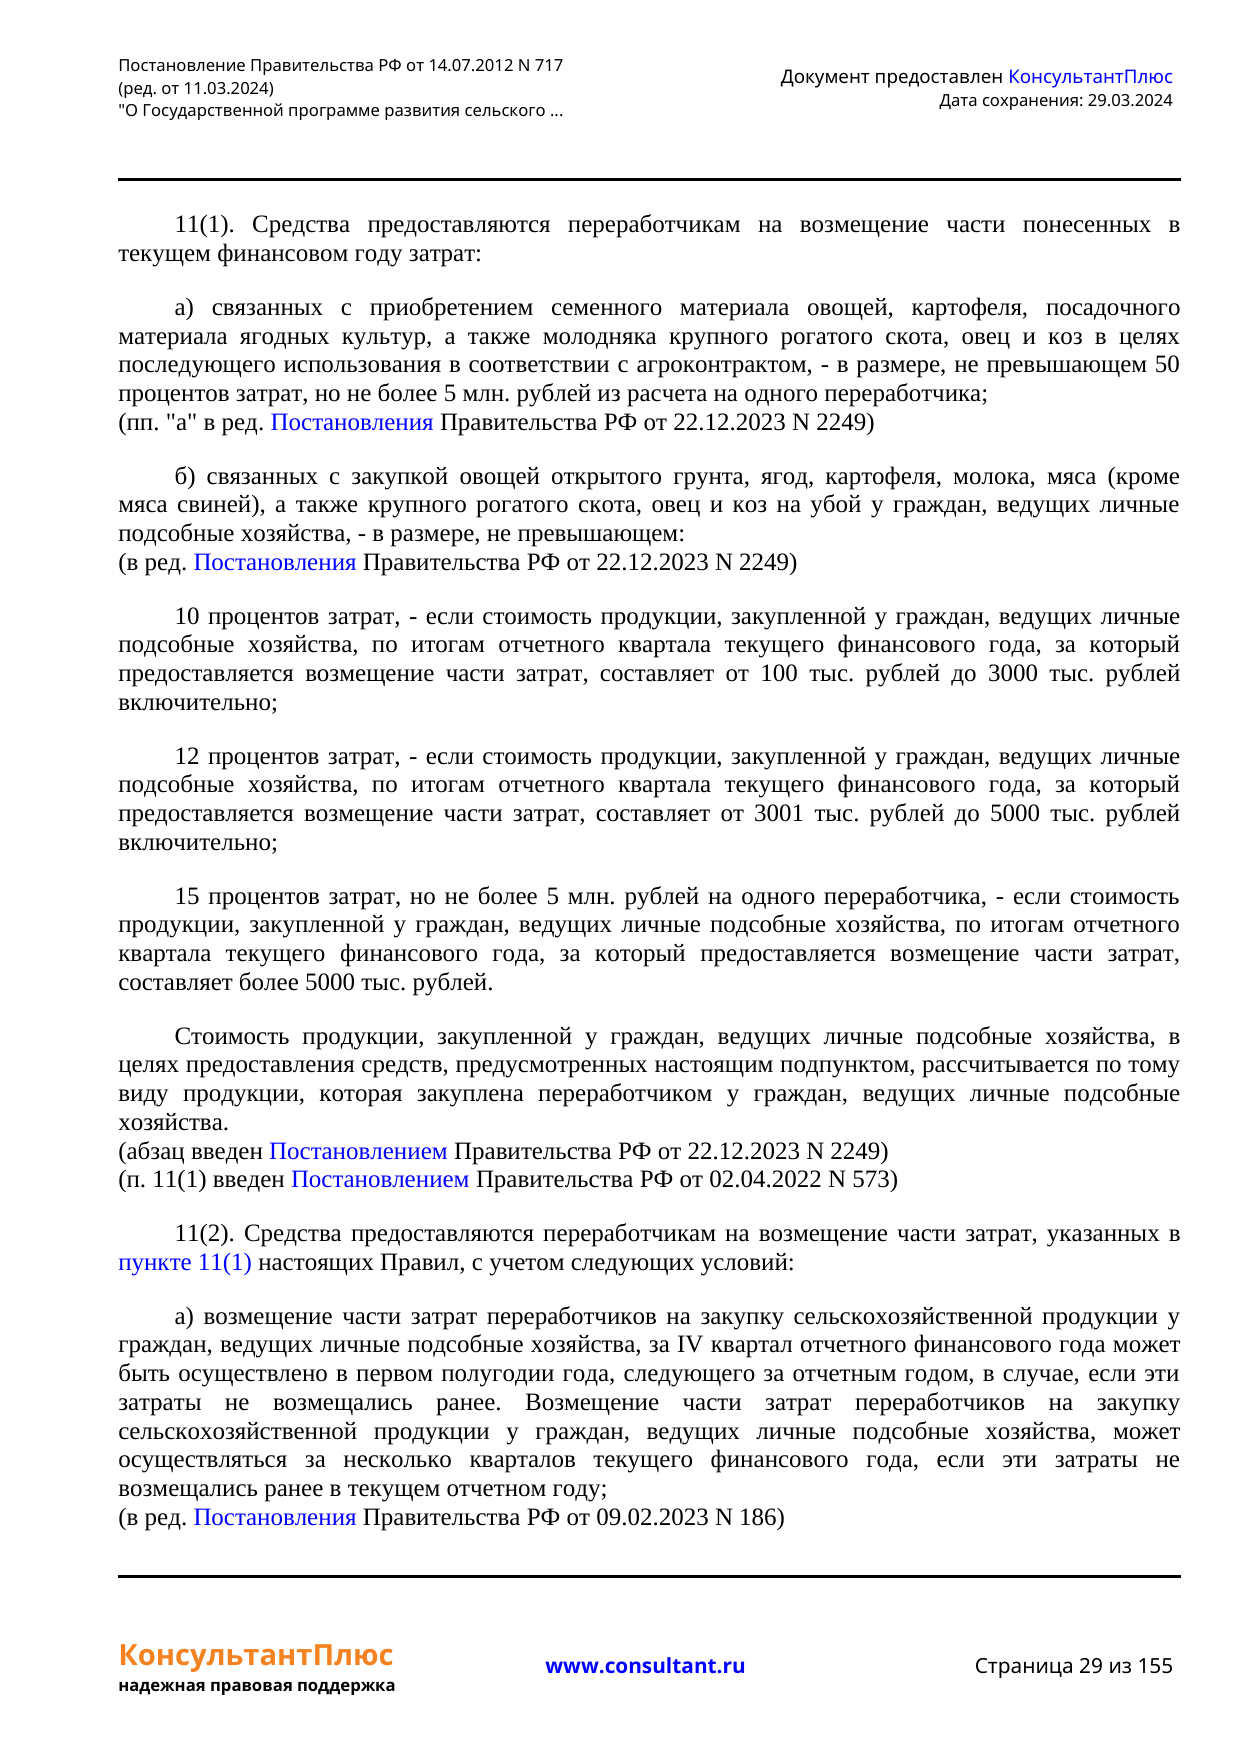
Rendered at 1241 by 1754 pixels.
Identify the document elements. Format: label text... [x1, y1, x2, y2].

text (п. 11(1) введен Постановлением Правительства РФ от 02.04.2022 N 573) [118, 1164, 1181, 1193]
text 15 процентов затрат, но не более 5 млн. рублей на одного переработчика, - если стоимость продукции, закупленной у граждан, ведущих личные подсобные хозяйства, по итогам отчетного квартала текущего финансового года, за который предоставляется возмещение части затрат, составляет более 5000 тыс. рублей. [118, 881, 1181, 996]
text б) связанных с закупкой овощей открытого грунта, ягод, картофеля, молока, мяса (кроме мяса свиней), а также крупного рогатого скота, овец и коз на убой у граждан, ведущих личные подсобные хозяйства, - в размере, не превышающем: [118, 461, 1181, 547]
text (в ред. Постановления Правительства РФ от 09.02.2023 N 186) [118, 1502, 1181, 1531]
text 11(1). Средства предоставляются переработчикам на возмещение части понесенных в текущем финансовом году затрат: [118, 209, 1181, 267]
text а) возмещение части затрат переработчиков на закупку сельскохозяйственной продукции у граждан, ведущих личные подсобные хозяйства, за IV квартал отчетного финансового года может быть осуществлено в первом полугодии года, следующего за отчетным годом, в случае, если эти затраты не возмещались ранее. Возмещение части затрат переработчиков на закупку сельскохозяйственной продукции у граждан, ведущих личные подсобные хозяйства, может осуществляться за несколько кварталов текущего финансового года, если эти затраты не возмещались ранее в текущем отчетном году; [118, 1301, 1181, 1502]
text а) связанных с приобретением семенного материала овощей, картофеля, посадочного материала ягодных культур, а также молодняка крупного рогатого скота, овец и коз в целях последующего использования в соответствии с агроконтрактом, - в размере, не превышающем 50 процентов затрат, но не более 5 млн. рублей из расчета на одного переработчика; [118, 292, 1181, 407]
text (в ред. Постановления Правительства РФ от 22.12.2023 N 2249) [118, 547, 1181, 576]
text 11(2). Средства предоставляются переработчикам на возмещение части затрат, указанных в пункте 11(1) настоящих Правил, с учетом следующих условий: [118, 1218, 1181, 1276]
text 10 процентов затрат, - если стоимость продукции, закупленной у граждан, ведущих личные подсобные хозяйства, по итогам отчетного квартала текущего финансового года, за который предоставляется возмещение части затрат, составляет от 100 тыс. рублей до 3000 тыс. рублей включительно; [118, 601, 1181, 716]
text 12 процентов затрат, - если стоимость продукции, закупленной у граждан, ведущих личные подсобные хозяйства, по итогам отчетного квартала текущего финансового года, за который предоставляется возмещение части затрат, составляет от 3001 тыс. рублей до 5000 тыс. рублей включительно; [118, 741, 1181, 856]
text Стоимость продукции, закупленной у граждан, ведущих личные подсобные хозяйства, в целях предоставления средств, предусмотренных настоящим подпунктом, рассчитывается по тому виду продукции, которая закуплена переработчиком у граждан, ведущих личные подсобные хозяйства. [118, 1021, 1181, 1136]
text (пп. "а" в ред. Постановления Правительства РФ от 22.12.2023 N 2249) [118, 407, 1181, 436]
text (абзац введен Постановлением Правительства РФ от 22.12.2023 N 2249) [118, 1136, 1181, 1164]
